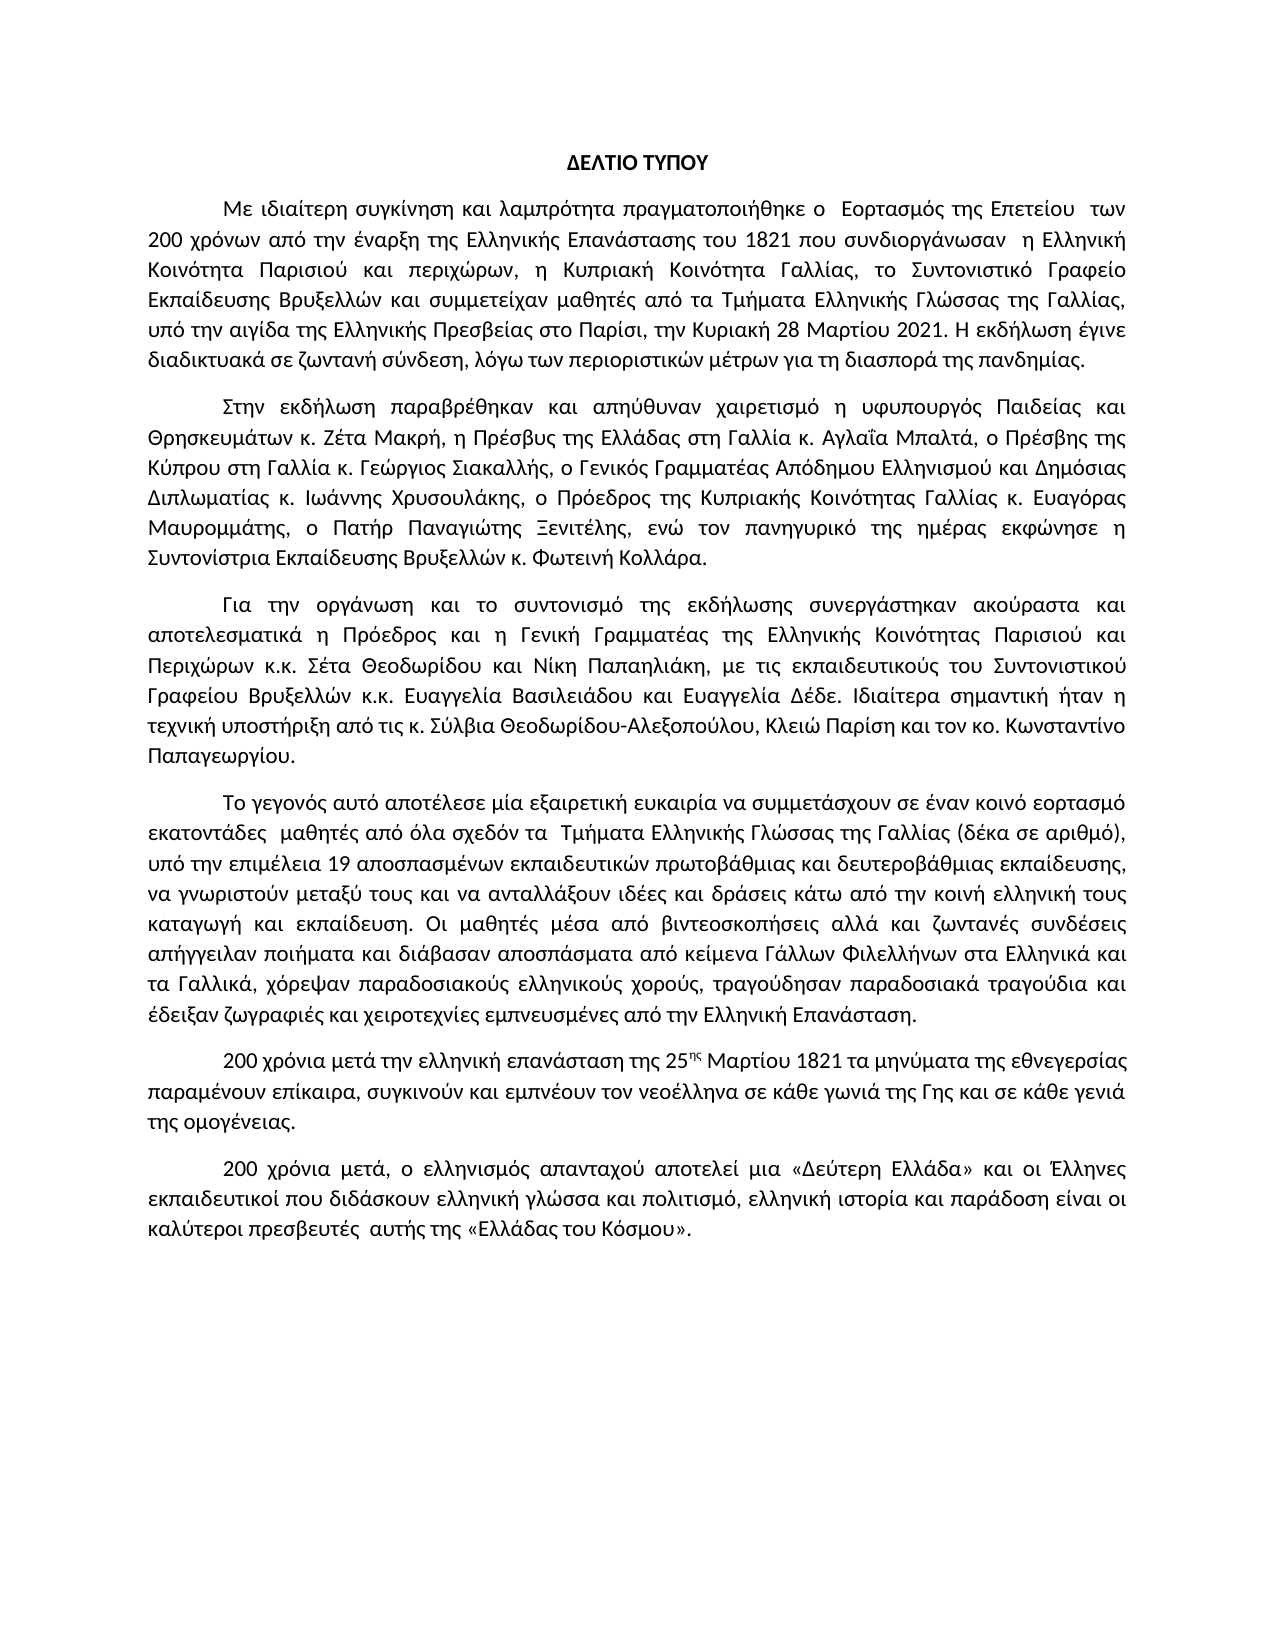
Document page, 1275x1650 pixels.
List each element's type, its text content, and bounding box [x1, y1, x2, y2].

text Το γεγονός αυτό αποτέλεσε μία εξαιρετική ευκαιρία να συμμετάσχουν σε έναν κοινό εορτασμό εκατοντάδες μαθητές από όλα σχεδόν τα Τμήματα Ελληνικής Γλώσσας της Γαλλίας (δέκα σε αριθμό), υπό την επιμέλεια 19 αποσπασμένων εκπαιδευτικών πρωτοβάθμιας και δευτεροβάθμιας εκπαίδευσης, να γνωριστούν μεταξύ τους και να ανταλλάξουν ιδέες και δράσεις κάτω από την κοινή ελληνική τους καταγωγή και εκπαίδευση. Οι μαθητές μέσα από βιντεοσκοπήσεις αλλά και ζωντανές συνδέσεις απήγγειλαν ποιήματα και διάβασαν αποσπάσματα από κείμενα Γάλλων Φιλελλήνων στα Ελληνικά και τα Γαλλικά, χόρεψαν παραδοσιακούς ελληνικούς χορούς, τραγούδησαν παραδοσιακά τραγούδια και έδειξαν ζωγραφιές και χειροτεχνίες εμπνευσμένες από την Ελληνική Επανάσταση. [148, 788, 1127, 1028]
text ΔΕΛΤΙΟ ΤΥΠΟΥ [148, 148, 1127, 176]
text 200 χρόνια μετά, ο ελληνισμός απανταχού αποτελεί μια «Δεύτερη Ελλάδα» και οι Έλληνες εκπαιδευτικοί που διδάσκουν ελληνική γλώσσα και πολιτισμό, ελληνική ιστορία και παράδοση είναι οι καλύτεροι πρεσβευτές αυτής της «Ελλάδας του Κόσμου». [148, 1154, 1127, 1242]
text Για την οργάνωση και το συντονισμό της εκδήλωσης συνεργάστηκαν ακούραστα και αποτελεσματικά η Πρόεδρος και η Γενική Γραμματέας της Ελληνικής Κοινότητας Παρισιού και Περιχώρων κ.κ. Σέτα Θεοδωρίδου και Νίκη Παπαηλιάκη, με τις εκπαιδευτικούς του Συντονιστικού Γραφείου Βρυξελλών κ.κ. Ευαγγελία Βασιλειάδου και Ευαγγελία Δέδε. Ιδιαίτερα σημαντική ήταν η τεχνική υποστήριξη από τις κ. Σύλβια Θεοδωρίδου-Αλεξοπούλου, Κλειώ Παρίση και τον κο. Κωνσταντίνο Παπαγεωργίου. [148, 590, 1127, 769]
text Στην εκδήλωση παραβρέθηκαν και απηύθυναν χαιρετισμό η υφυπουργός Παιδείας και Θρησκευμάτων κ. Ζέτα Μακρή, η Πρέσβυς της Ελλάδας στη Γαλλία κ. Αγλαΐα Μπαλτά, ο Πρέσβης της Κύπρου στη Γαλλία κ. Γεώργιος Σιακαλλής, ο Γενικός Γραμματέας Απόδημου Ελληνισμού και Δημόσιας Διπλωματίας κ. Ιωάννης Χρυσουλάκης, ο Πρόεδρος της Κυπριακής Κοινότητας Γαλλίας κ. Ευαγόρας Μαυρομμάτης, ο Πατήρ Παναγιώτης Ξενιτέλης, ενώ τον πανηγυρικό της ημέρας εκφώνησε η Συντονίστρια Εκπαίδευσης Βρυξελλών κ. Φωτεινή Κολλάρα. [148, 392, 1127, 571]
text Με ιδιαίτερη συγκίνηση και λαμπρότητα πραγματοποιήθηκε ο Εορτασμός της Επετείου των 200 χρόνων από την έναρξη της Ελληνικής Επανάστασης του 1821 που συνδιοργάνωσαν η Ελληνική Κοινότητα Παρισιού και περιχώρων, η Κυπριακή Κοινότητα Γαλλίας, το Συντονιστικό Γραφείο Εκπαίδευσης Βρυξελλών και συμμετείχαν μαθητές από τα Τμήματα Ελληνικής Γλώσσας της Γαλλίας, υπό την αιγίδα της Ελληνικής Πρεσβείας στο Παρίσι, την Κυριακή 28 Μαρτίου 2021. Η εκδήλωση έγινε διαδικτυακά σε ζωντανή σύνδεση, λόγω των περιοριστικών μέτρων για τη διασπορά της πανδημίας. [148, 194, 1127, 373]
text 200 χρόνια μετά την ελληνική επανάσταση της 25ης Μαρτίου 1821 τα μηνύματα της εθνεγερσίας παραμένουν επίκαιρα, συγκινούν και εμπνέουν τον νεοέλληνα σε κάθε γωνιά της Γης και σε κάθε γενιά της ομογένειας. [148, 1047, 1127, 1135]
